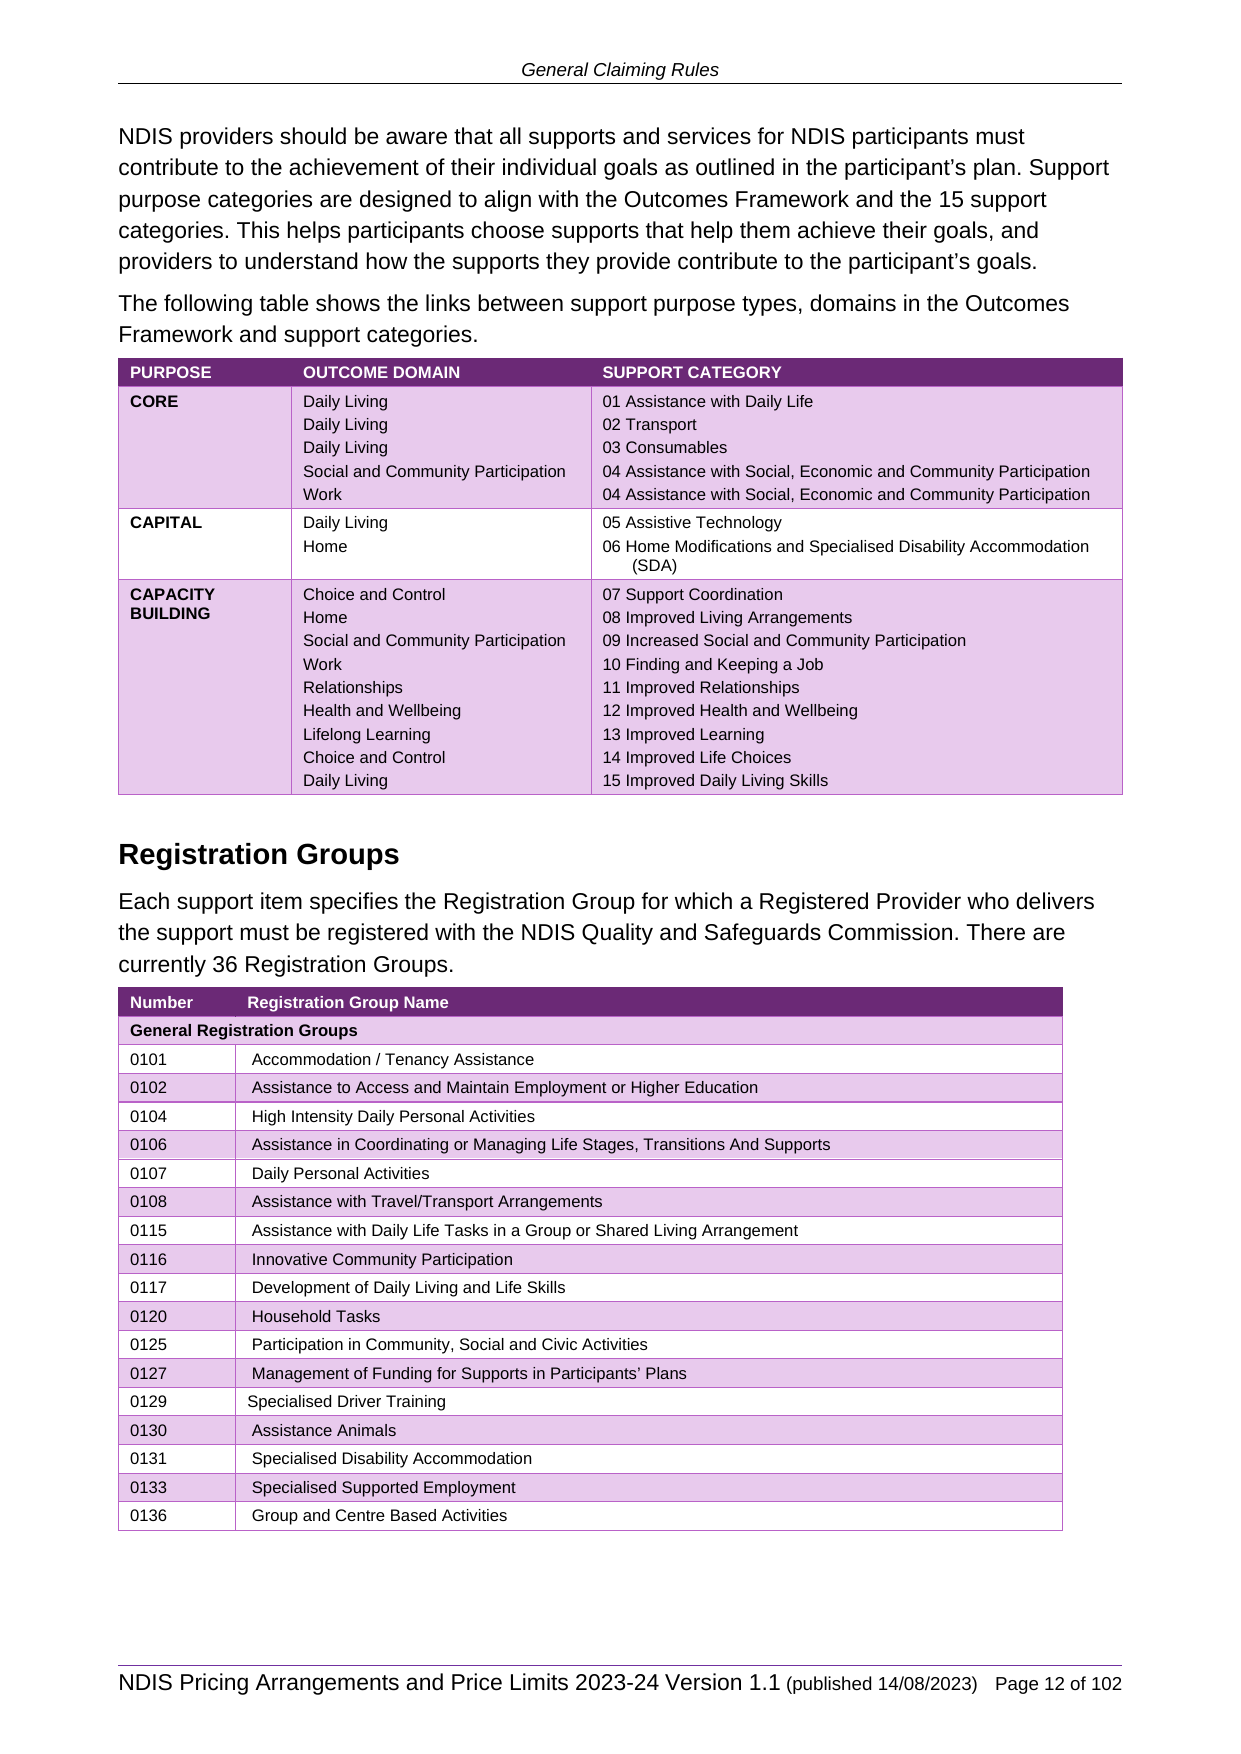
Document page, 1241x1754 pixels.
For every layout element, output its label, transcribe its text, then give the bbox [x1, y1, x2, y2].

table_cell General Registration Groups [119, 1017, 1062, 1044]
table_cell Accommodation / Tenancy Assistance [236, 1045, 1062, 1073]
table_cell Group and Centre Based Activities [236, 1502, 1062, 1529]
text NDIS providers should be aware that all supports and services for NDIS participants must contribute to the achievement of their individual goals as outlined in the participant’s plan. Support purpose categories are designed to align with the Outcomes Framework and the 15 support categories. This helps participants choose supports that help them achieve their goals, and providers to understand how the supports they provide contribute to the participant’s goals. [118, 118, 1122, 274]
subtitle Registration Groups [118, 837, 1122, 871]
table_cell Daily Personal Activities [236, 1160, 1062, 1187]
table_cell 0129 [119, 1388, 235, 1415]
table_cell 0133 [119, 1474, 235, 1501]
table_cell 0102 [119, 1074, 235, 1101]
table_header SUPPORT CATEGORY [592, 359, 1122, 386]
table_header PURPOSE [119, 359, 291, 386]
table_cell Assistance with Travel/Transport Arrangements [236, 1188, 1062, 1216]
table_cell 0104 [119, 1103, 235, 1130]
table_cell Development of Daily Living and Life Skills [236, 1274, 1062, 1301]
table_cell Assistance in Coordinating or Managing Life Stages, Transitions And Supports [236, 1131, 1062, 1158]
table_cell 0120 [119, 1302, 235, 1330]
table_cell 0117 [119, 1274, 235, 1301]
table_cell 0108 [119, 1188, 235, 1216]
table_cell Daily Living Daily Living Daily Living Social and Community Participation Work [292, 387, 591, 508]
table_cell 0125 [119, 1331, 235, 1358]
table_cell Participation in Community, Social and Civic Activities [236, 1331, 1062, 1358]
table_cell CAPITAL [119, 509, 291, 579]
text Each support item specifies the Registration Group for which a Registered Provider who delivers the support must be registered with the NDIS Quality and Safeguards Commission. There are currently 36 Registration Groups. [118, 883, 1122, 977]
table_cell Assistance Animals [236, 1416, 1062, 1444]
table_cell 0106 [119, 1131, 235, 1158]
table_header OUTCOME DOMAIN [292, 359, 591, 386]
table_cell 01 Assistance with Daily Life 02 Transport 03 Consumables 04 Assistance with Social, Economic and Community Participation 04 Assistance with Social, Economic and Community Participation [592, 387, 1122, 508]
table_cell 0107 [119, 1160, 235, 1187]
table_cell Household Tasks [236, 1302, 1062, 1330]
table_cell High Intensity Daily Personal Activities [236, 1103, 1062, 1130]
table_cell 0115 [119, 1217, 235, 1244]
table_cell Specialised Disability Accommodation [236, 1445, 1062, 1472]
table_cell Daily Living Home [292, 509, 591, 579]
table_cell Management of Funding for Supports in Participants’ Plans [236, 1359, 1062, 1387]
table_cell Assistance with Daily Life Tasks in a Group or Shared Living Arrangement [236, 1217, 1062, 1244]
table_cell Specialised Driver Training [236, 1388, 1062, 1415]
table_cell 07 Support Coordination 08 Improved Living Arrangements 09 Increased Social and Community Participation 10 Finding and Keeping a Job 11 Improved Relationships 12 Improved Health and Wellbeing 13 Improved Learning 14 Improved Life Choices 15 Improved Daily Living Skills [592, 580, 1122, 794]
table_cell 0130 [119, 1416, 235, 1444]
table_cell 0127 [119, 1359, 235, 1387]
table_cell Assistance to Access and Maintain Employment or Higher Education [236, 1074, 1062, 1101]
text The following table shows the links between support purpose types, domains in the Outcomes Framework and support categories. [118, 285, 1122, 347]
table_cell Choice and Control Home Social and Community Participation Work Relationships Health and Wellbeing Lifelong Learning Choice and Control Daily Living [292, 580, 591, 794]
table_cell 05 Assistive Technology 06 Home Modifications and Specialised Disability Accommodation (SDA) [592, 509, 1122, 579]
table_cell Specialised Supported Employment [236, 1474, 1062, 1501]
table_cell CORE [119, 387, 291, 508]
table_cell 0131 [119, 1445, 235, 1472]
table_cell Innovative Community Participation [236, 1245, 1062, 1273]
table_cell 0116 [119, 1245, 235, 1273]
table_cell 0101 [119, 1045, 235, 1073]
table_cell CAPACITY BUILDING [119, 580, 291, 794]
table_cell 0136 [119, 1502, 235, 1529]
table_header Registration Group Name [236, 988, 1062, 1016]
table_header Number [119, 988, 235, 1016]
